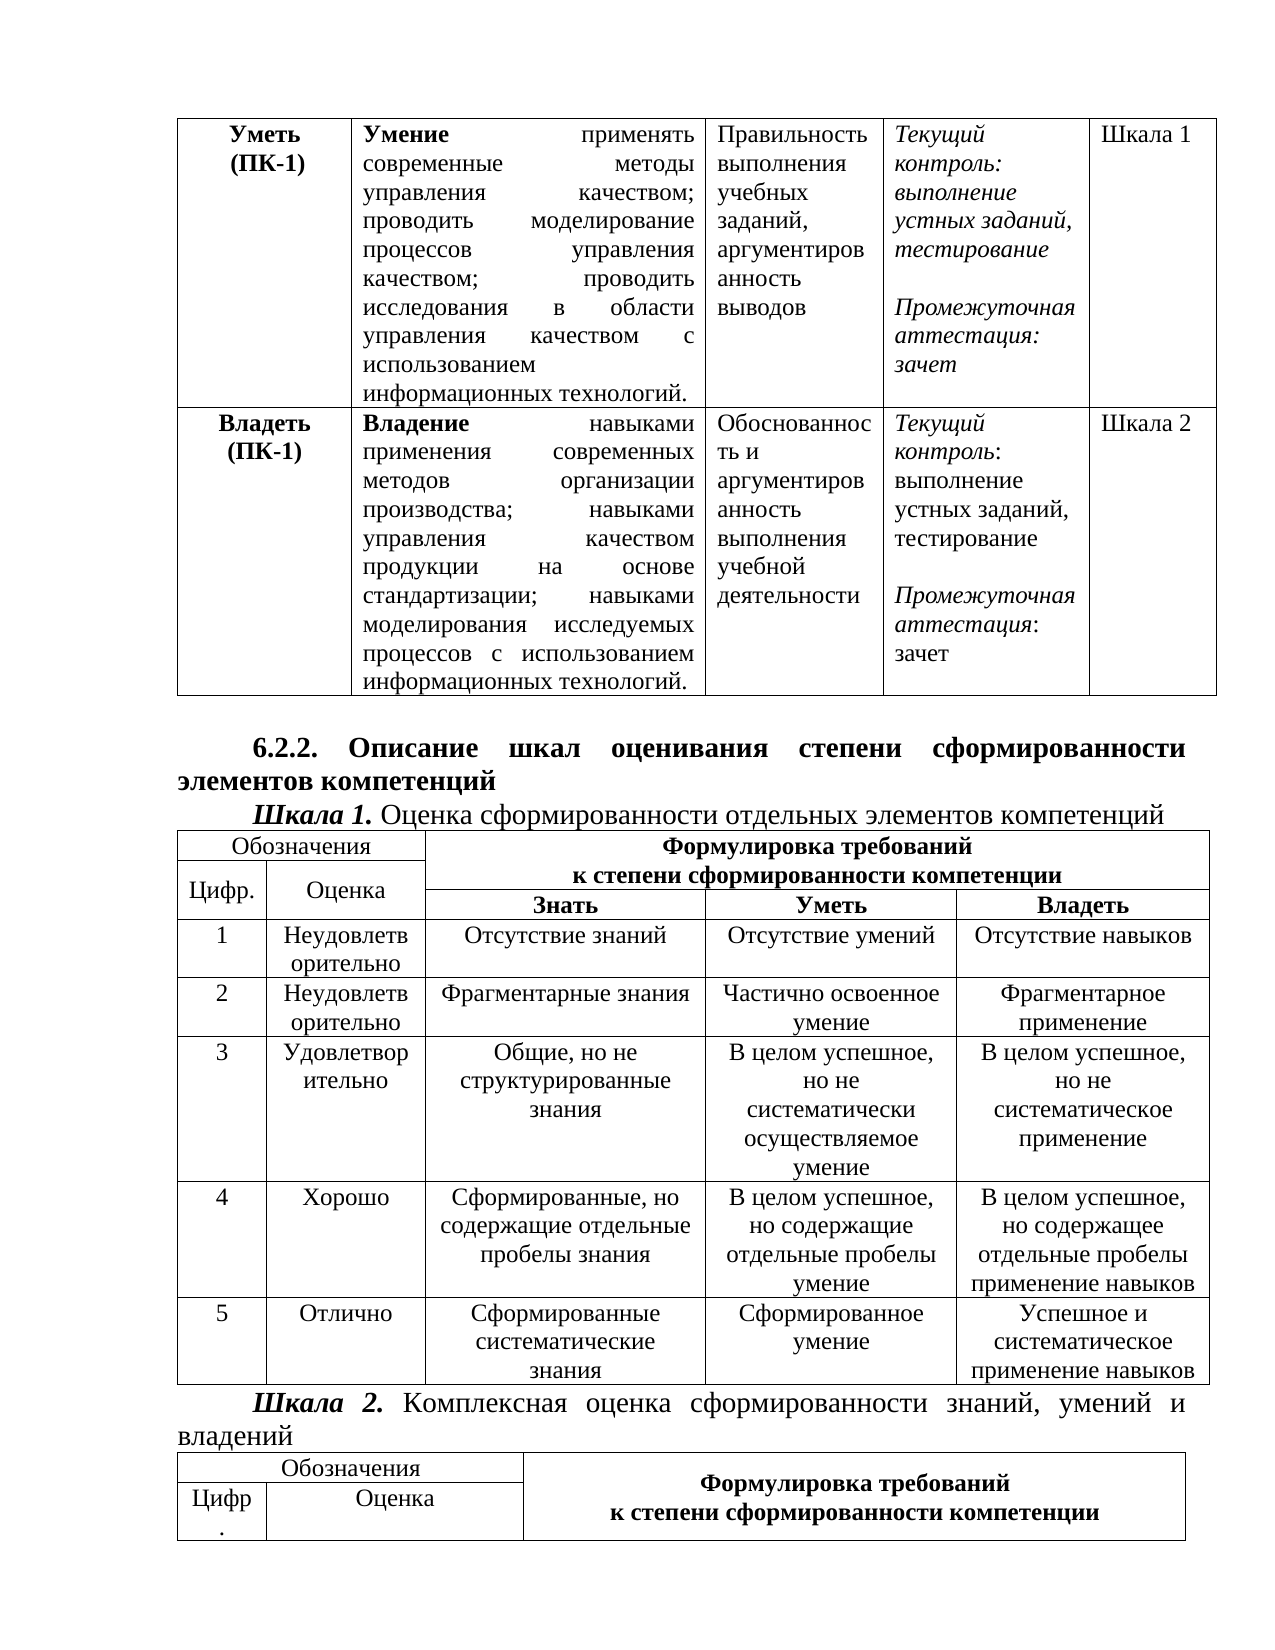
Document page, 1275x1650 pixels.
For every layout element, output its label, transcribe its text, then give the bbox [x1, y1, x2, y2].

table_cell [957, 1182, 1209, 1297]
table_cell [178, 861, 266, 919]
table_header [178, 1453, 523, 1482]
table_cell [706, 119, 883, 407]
text Шкала 2. Комплексная оценка сформированности знаний, умений и владений [177, 1385, 1186, 1452]
text 6.2.2. Описание шкал оценивания степени сформированности элементов компетенций [177, 730, 1186, 797]
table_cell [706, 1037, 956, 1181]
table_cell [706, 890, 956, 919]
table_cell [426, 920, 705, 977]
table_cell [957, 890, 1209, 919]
text Шкала 1. Оценка сформированности отдельных элементов компетенций [177, 797, 1186, 830]
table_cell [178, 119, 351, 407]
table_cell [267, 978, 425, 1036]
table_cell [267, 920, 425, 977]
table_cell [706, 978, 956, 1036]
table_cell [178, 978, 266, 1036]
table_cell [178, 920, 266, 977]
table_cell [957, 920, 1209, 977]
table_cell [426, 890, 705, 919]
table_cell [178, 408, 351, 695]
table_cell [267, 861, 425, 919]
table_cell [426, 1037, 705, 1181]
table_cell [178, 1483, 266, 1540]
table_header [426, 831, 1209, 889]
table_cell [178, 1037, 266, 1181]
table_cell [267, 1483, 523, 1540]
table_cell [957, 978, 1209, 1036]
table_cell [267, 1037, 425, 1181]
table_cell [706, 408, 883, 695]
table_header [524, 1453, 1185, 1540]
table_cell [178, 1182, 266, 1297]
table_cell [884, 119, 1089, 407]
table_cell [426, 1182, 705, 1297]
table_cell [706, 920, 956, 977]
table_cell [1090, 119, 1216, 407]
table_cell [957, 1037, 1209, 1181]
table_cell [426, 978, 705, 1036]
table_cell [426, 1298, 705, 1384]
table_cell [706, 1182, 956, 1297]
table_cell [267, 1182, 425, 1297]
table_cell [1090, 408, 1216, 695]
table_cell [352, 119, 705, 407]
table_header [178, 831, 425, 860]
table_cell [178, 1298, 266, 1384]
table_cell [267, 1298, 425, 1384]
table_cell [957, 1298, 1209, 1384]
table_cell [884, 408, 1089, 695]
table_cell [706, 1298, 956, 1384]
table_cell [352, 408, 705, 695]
